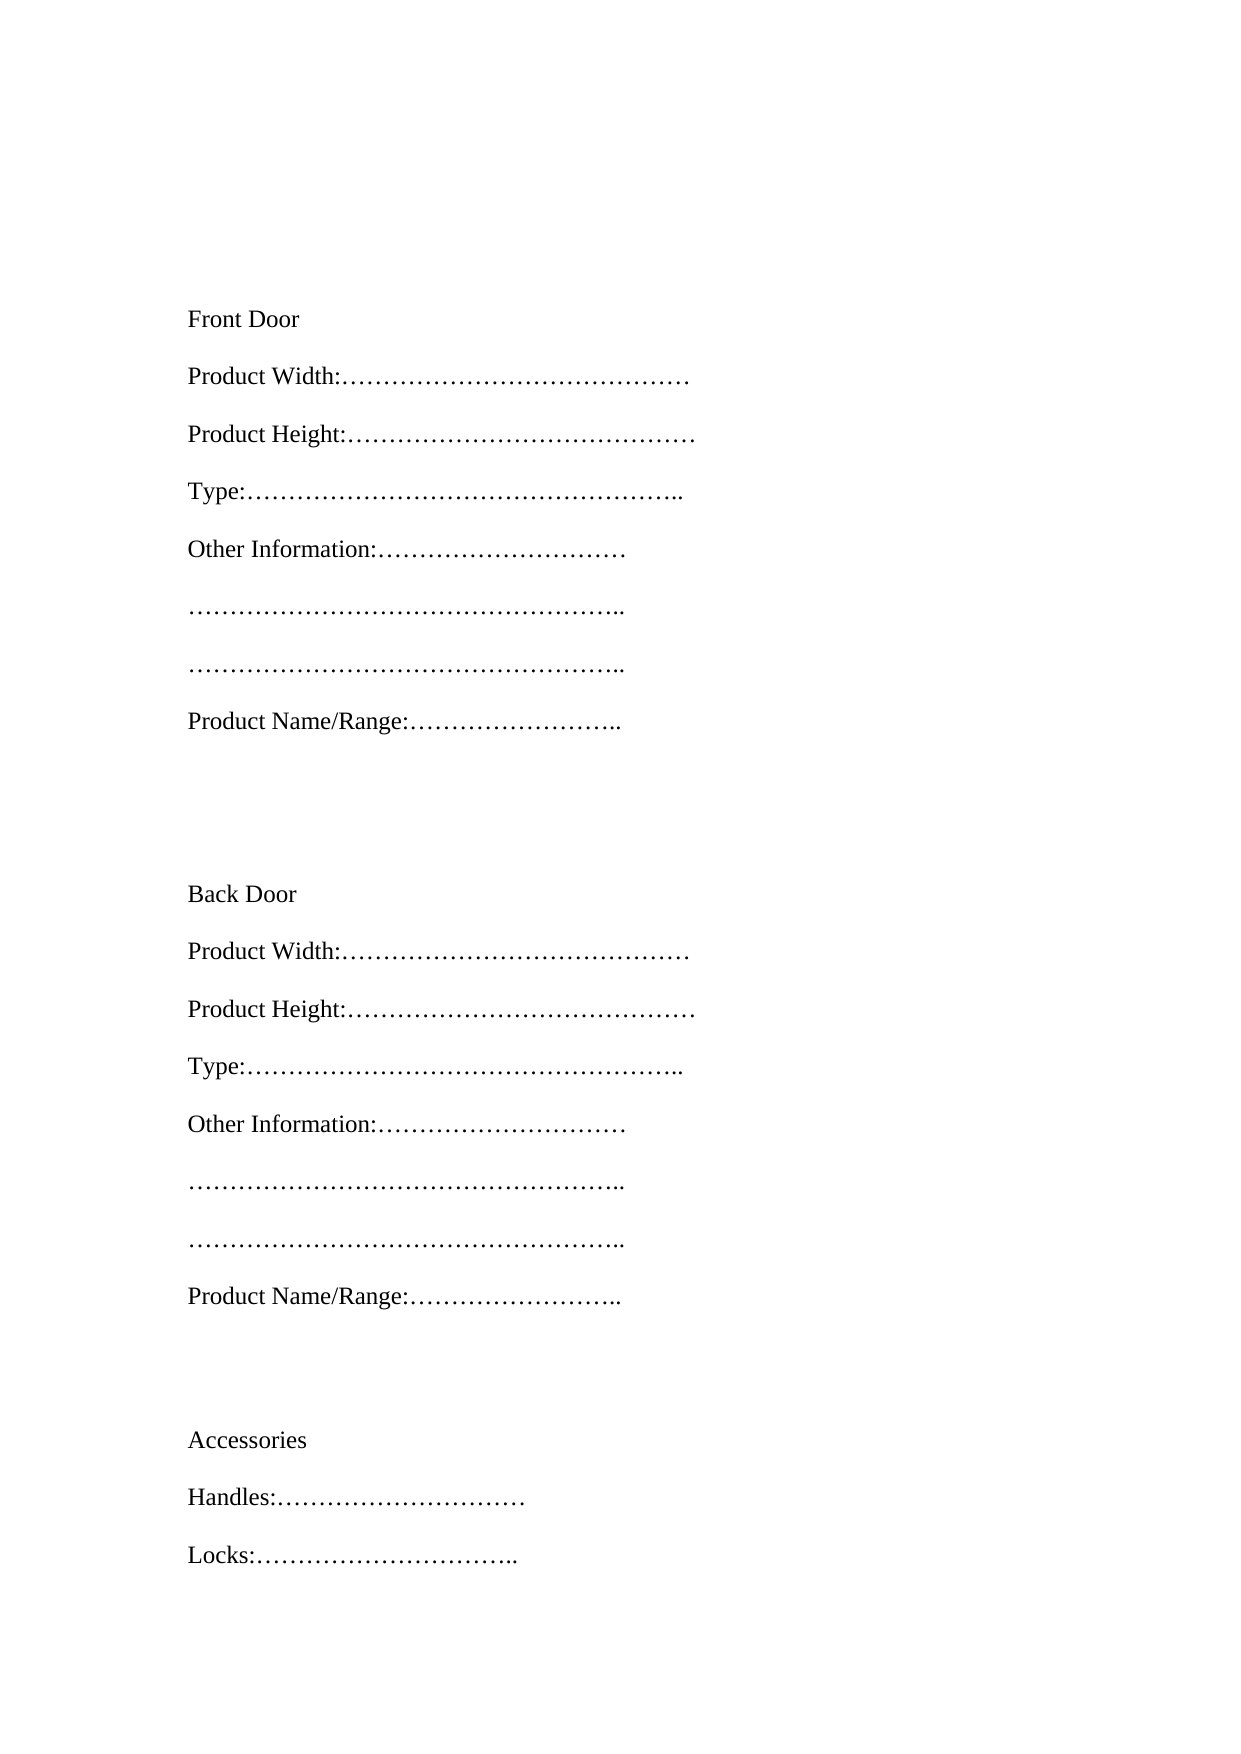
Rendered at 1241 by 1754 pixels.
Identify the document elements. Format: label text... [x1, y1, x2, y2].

text Product Width:…………………………………… [187, 936, 1053, 965]
text Product Name/Range:…………………….. [187, 706, 1053, 735]
text …………………………………………….. [187, 649, 1053, 677]
text Back Door [187, 879, 1053, 907]
text Front Door [187, 304, 1053, 332]
text …………………………………………….. [187, 591, 1053, 620]
text Other Information:………………………… [187, 1109, 1053, 1137]
text Product Width:…………………………………… [187, 361, 1053, 390]
text Product Height:…………………………………… [187, 419, 1053, 447]
text Type:…………………………………………….. [187, 1051, 1053, 1080]
text …………………………………………….. [187, 1166, 1053, 1195]
text Locks:………………………….. [187, 1540, 1053, 1569]
text …………………………………………….. [187, 1224, 1053, 1252]
text Accessories [187, 1425, 1053, 1454]
text Product Height:…………………………………… [187, 994, 1053, 1022]
text Other Information:………………………… [187, 534, 1053, 562]
text Product Name/Range:…………………….. [187, 1281, 1053, 1310]
text Handles:………………………… [187, 1482, 1053, 1511]
text Type:…………………………………………….. [187, 476, 1053, 505]
